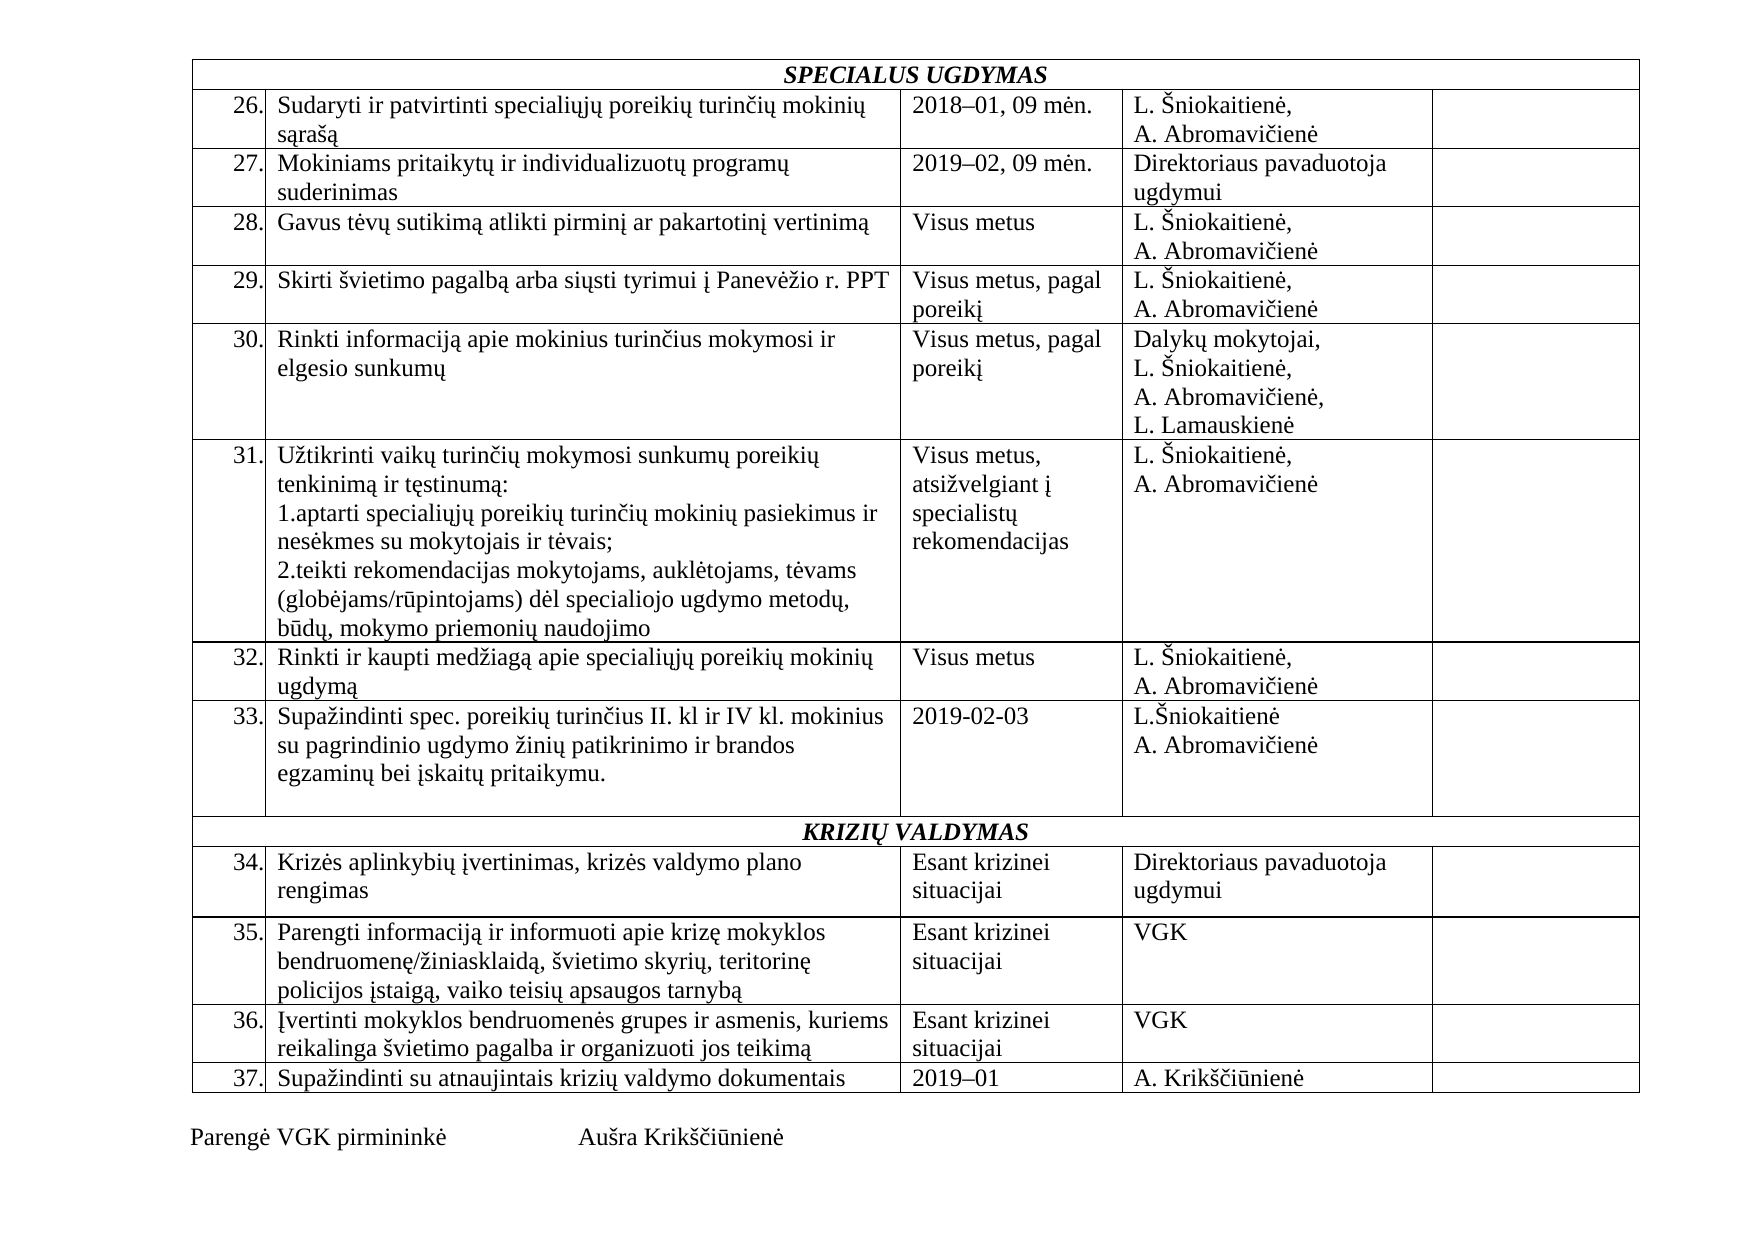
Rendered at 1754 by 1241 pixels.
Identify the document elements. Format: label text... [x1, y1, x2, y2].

table_cell Parengti informaciją ir informuoti apie krizę mokyklos bendruomenę/žiniasklaidą, švietimo skyrių, teritorinę policijos įstaigą, vaiko teisių apsaugos tarnybą [266, 918, 900, 1004]
table_cell Visus metus [901, 643, 1122, 700]
table_cell 2019–02, 09 mėn. [901, 149, 1122, 206]
table_cell [193, 440, 265, 641]
table_cell Skirti švietimo pagalbą arba siųsti tyrimui į Panevėžio r. PPT [266, 266, 900, 323]
table_cell L. Šniokaitienė, A. Abromavičienė [1123, 440, 1432, 641]
table_cell [1433, 1005, 1639, 1062]
table_cell Užtikrinti vaikų turinčių mokymosi sunkumų poreikių tenkinimą ir tęstinumą: 1.aptarti specialiųjų poreikių turinčių mokinių pasiekimus ir nesėkmes su mokytojais ir tėvais; 2.teikti rekomendacijas mokytojams, auklėtojams, tėvams (globėjams/rūpintojams) dėl specialiojo ugdymo metodų, būdų, mokymo priemonių naudojimo [266, 440, 900, 641]
table_cell Visus metus, pagal poreikį [901, 324, 1122, 439]
table_cell [1433, 207, 1639, 264]
table_cell Esant krizinei situacijai [901, 847, 1122, 916]
table_cell Direktoriaus pavaduotoja ugdymui [1123, 149, 1432, 206]
table_cell Supažindinti spec. poreikių turinčius II. kl ir IV kl. mokinius su pagrindinio ugdymo žinių patikrinimo ir brandos egzaminų bei įskaitų pritaikymu. [266, 701, 900, 816]
table_cell [1433, 1063, 1639, 1092]
table_cell Gavus tėvų sutikimą atlikti pirminį ar pakartotinį vertinimą [266, 207, 900, 264]
table_cell Visus metus [901, 207, 1122, 264]
table_cell [193, 847, 265, 916]
table_cell [193, 324, 265, 439]
table_cell Sudaryti ir patvirtinti specialiųjų poreikių turinčių mokinių sąrašą [266, 90, 900, 147]
table_cell L. Šniokaitienė, A. Abromavičienė [1123, 90, 1432, 147]
table_cell [1433, 847, 1639, 916]
table_cell [193, 1005, 265, 1062]
table_cell [1433, 324, 1639, 439]
table_cell [1433, 918, 1639, 1004]
table_cell Rinkti ir kaupti medžiagą apie specialiųjų poreikių mokinių ugdymą [266, 643, 900, 700]
table_cell Rinkti informaciją apie mokinius turinčius mokymosi ir elgesio sunkumų [266, 324, 900, 439]
table_cell [1433, 149, 1639, 206]
table_cell Esant krizinei situacijai [901, 1005, 1122, 1062]
table_cell L.Šniokaitienė A. Abromavičienė [1123, 701, 1432, 816]
table_cell [1433, 440, 1639, 641]
table_cell Direktoriaus pavaduotoja ugdymui [1123, 847, 1432, 916]
text Parengė VGK pirmininkė Aušra Krikščiūnienė [177, 1122, 1639, 1151]
table_cell L. Šniokaitienė, A. Abromavičienė [1123, 643, 1432, 700]
table_cell [1433, 643, 1639, 700]
table_cell A. Krikščiūnienė [1123, 1063, 1432, 1092]
table_cell Krizės aplinkybių įvertinimas, krizės valdymo plano rengimas [266, 847, 900, 916]
table_cell [193, 149, 265, 206]
table_cell [193, 643, 265, 700]
table_cell 2019-02-03 [901, 701, 1122, 816]
table_cell [193, 90, 265, 147]
table_cell VGK [1123, 1005, 1432, 1062]
table_cell [193, 1063, 265, 1092]
table_cell L. Šniokaitienė, A. Abromavičienė [1123, 266, 1432, 323]
table_cell [193, 266, 265, 323]
table_cell SPECIALUS UGDYMAS [193, 60, 1639, 89]
table_cell Mokiniams pritaikytų ir individualizuotų programų suderinimas [266, 149, 900, 206]
table_cell [1433, 90, 1639, 147]
table_cell Dalykų mokytojai, L. Šniokaitienė, A. Abromavičienė, L. Lamauskienė [1123, 324, 1432, 439]
table_cell Įvertinti mokyklos bendruomenės grupes ir asmenis, kuriems reikalinga švietimo pagalba ir organizuoti jos teikimą [266, 1005, 900, 1062]
table_cell 2019–01 [901, 1063, 1122, 1092]
table_cell [1433, 266, 1639, 323]
table_cell [193, 207, 265, 264]
table_cell KRIZIŲ VALDYMAS [193, 817, 1639, 846]
table_cell 2018–01, 09 mėn. [901, 90, 1122, 147]
table_cell VGK [1123, 918, 1432, 1004]
table_cell [1433, 701, 1639, 816]
table_cell [193, 918, 265, 1004]
table_cell Supažindinti su atnaujintais krizių valdymo dokumentais [266, 1063, 900, 1092]
table_cell Visus metus, pagal poreikį [901, 266, 1122, 323]
table_cell L. Šniokaitienė, A. Abromavičienė [1123, 207, 1432, 264]
table_cell [193, 701, 265, 816]
table_cell Esant krizinei situacijai [901, 918, 1122, 1004]
table_cell Visus metus, atsižvelgiant į specialistų rekomendacijas [901, 440, 1122, 641]
